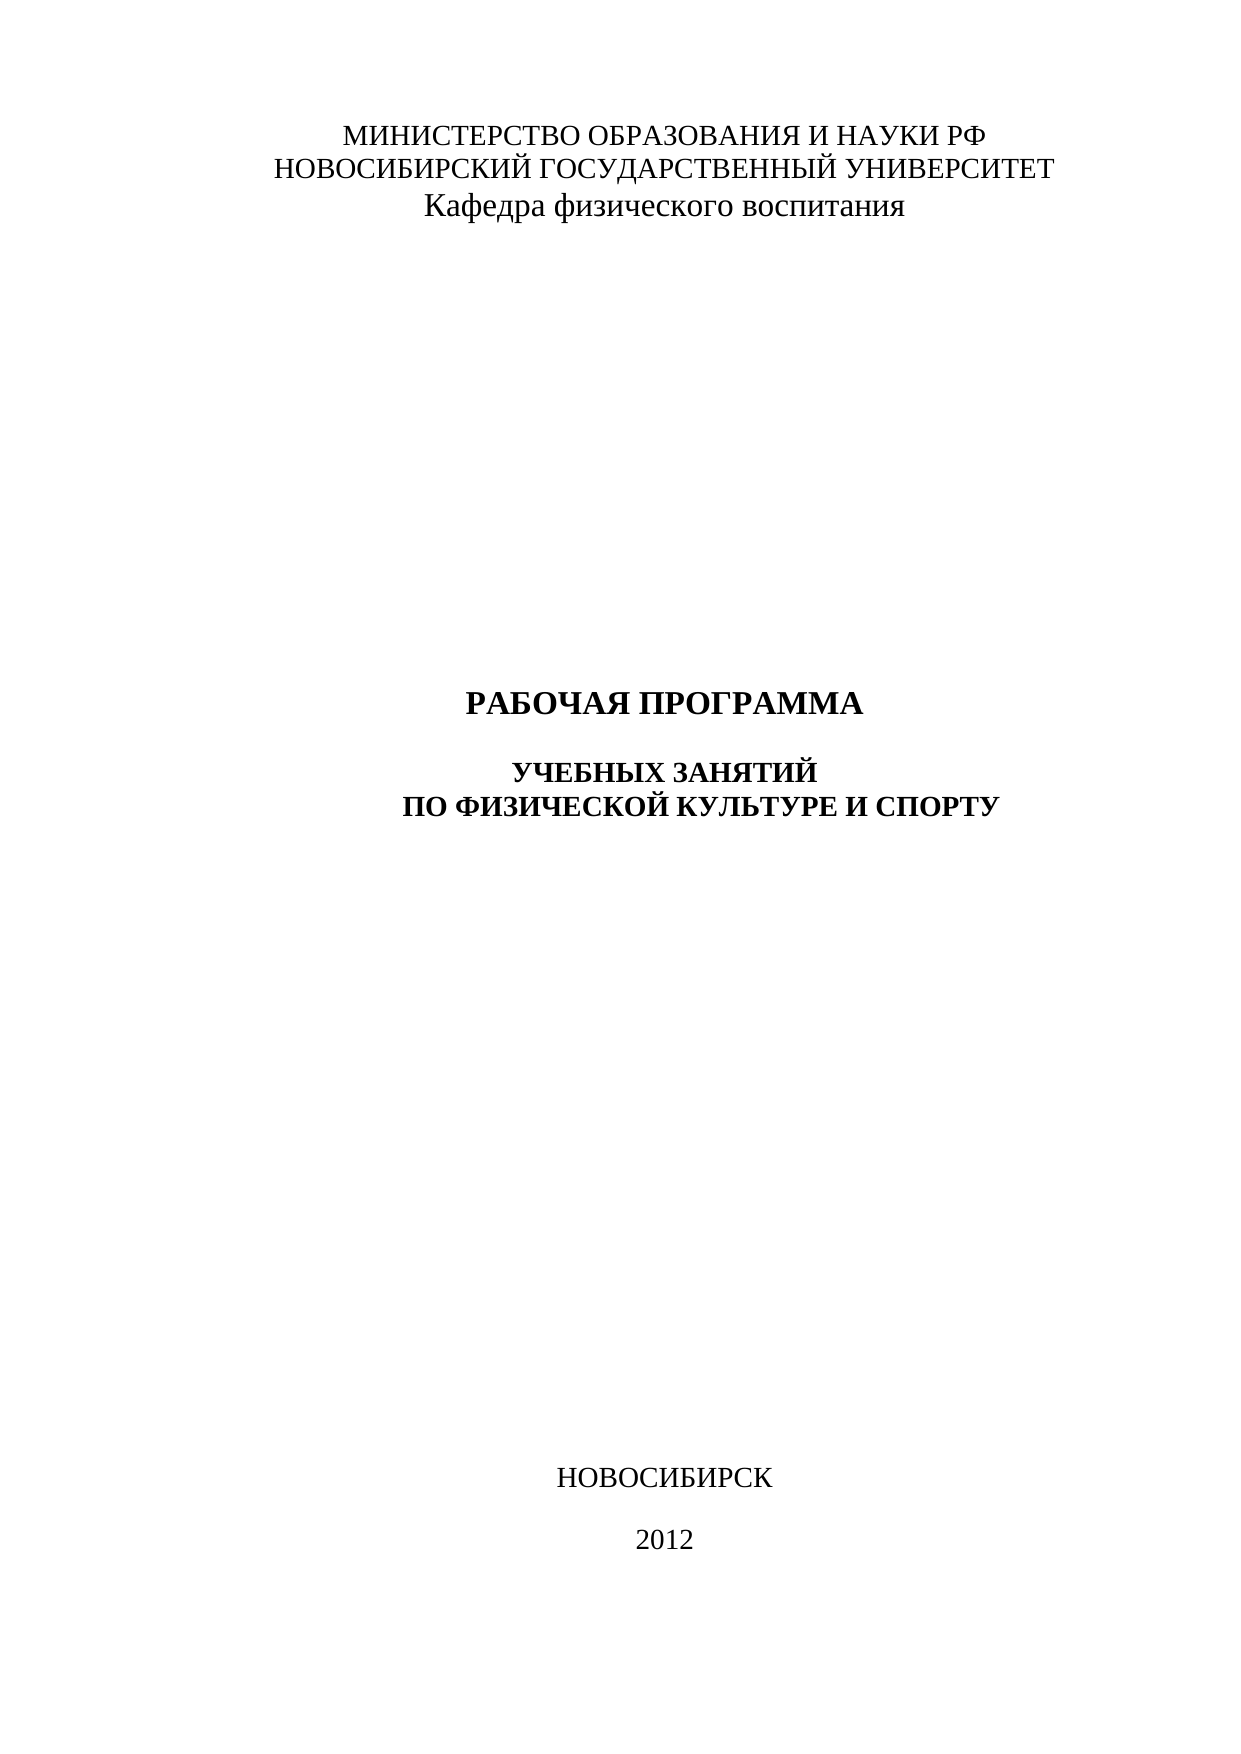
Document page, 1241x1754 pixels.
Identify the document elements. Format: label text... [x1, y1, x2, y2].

text НОВОСИБИРСК [177, 1460, 1152, 1493]
text ПО ФИЗИЧЕСКОЙ КУЛЬТУРЕ И СПОРТУ [177, 789, 1152, 822]
text НОВОСИБИРСКИЙ ГОСУДАРСТВЕННЫЙ УНИВЕРСИТЕТ [177, 152, 1152, 185]
text Кафедра физического воспитания [177, 185, 1152, 223]
text 2012 [177, 1522, 1152, 1556]
text УЧЕБНЫХ ЗАНЯТИЙ [177, 755, 1152, 789]
text РАБОЧАЯ ПРОГРАММА [177, 683, 1152, 722]
text МИНИСТЕРСТВО ОБРАЗОВАНИЯ И НАУКИ РФ [177, 118, 1152, 152]
